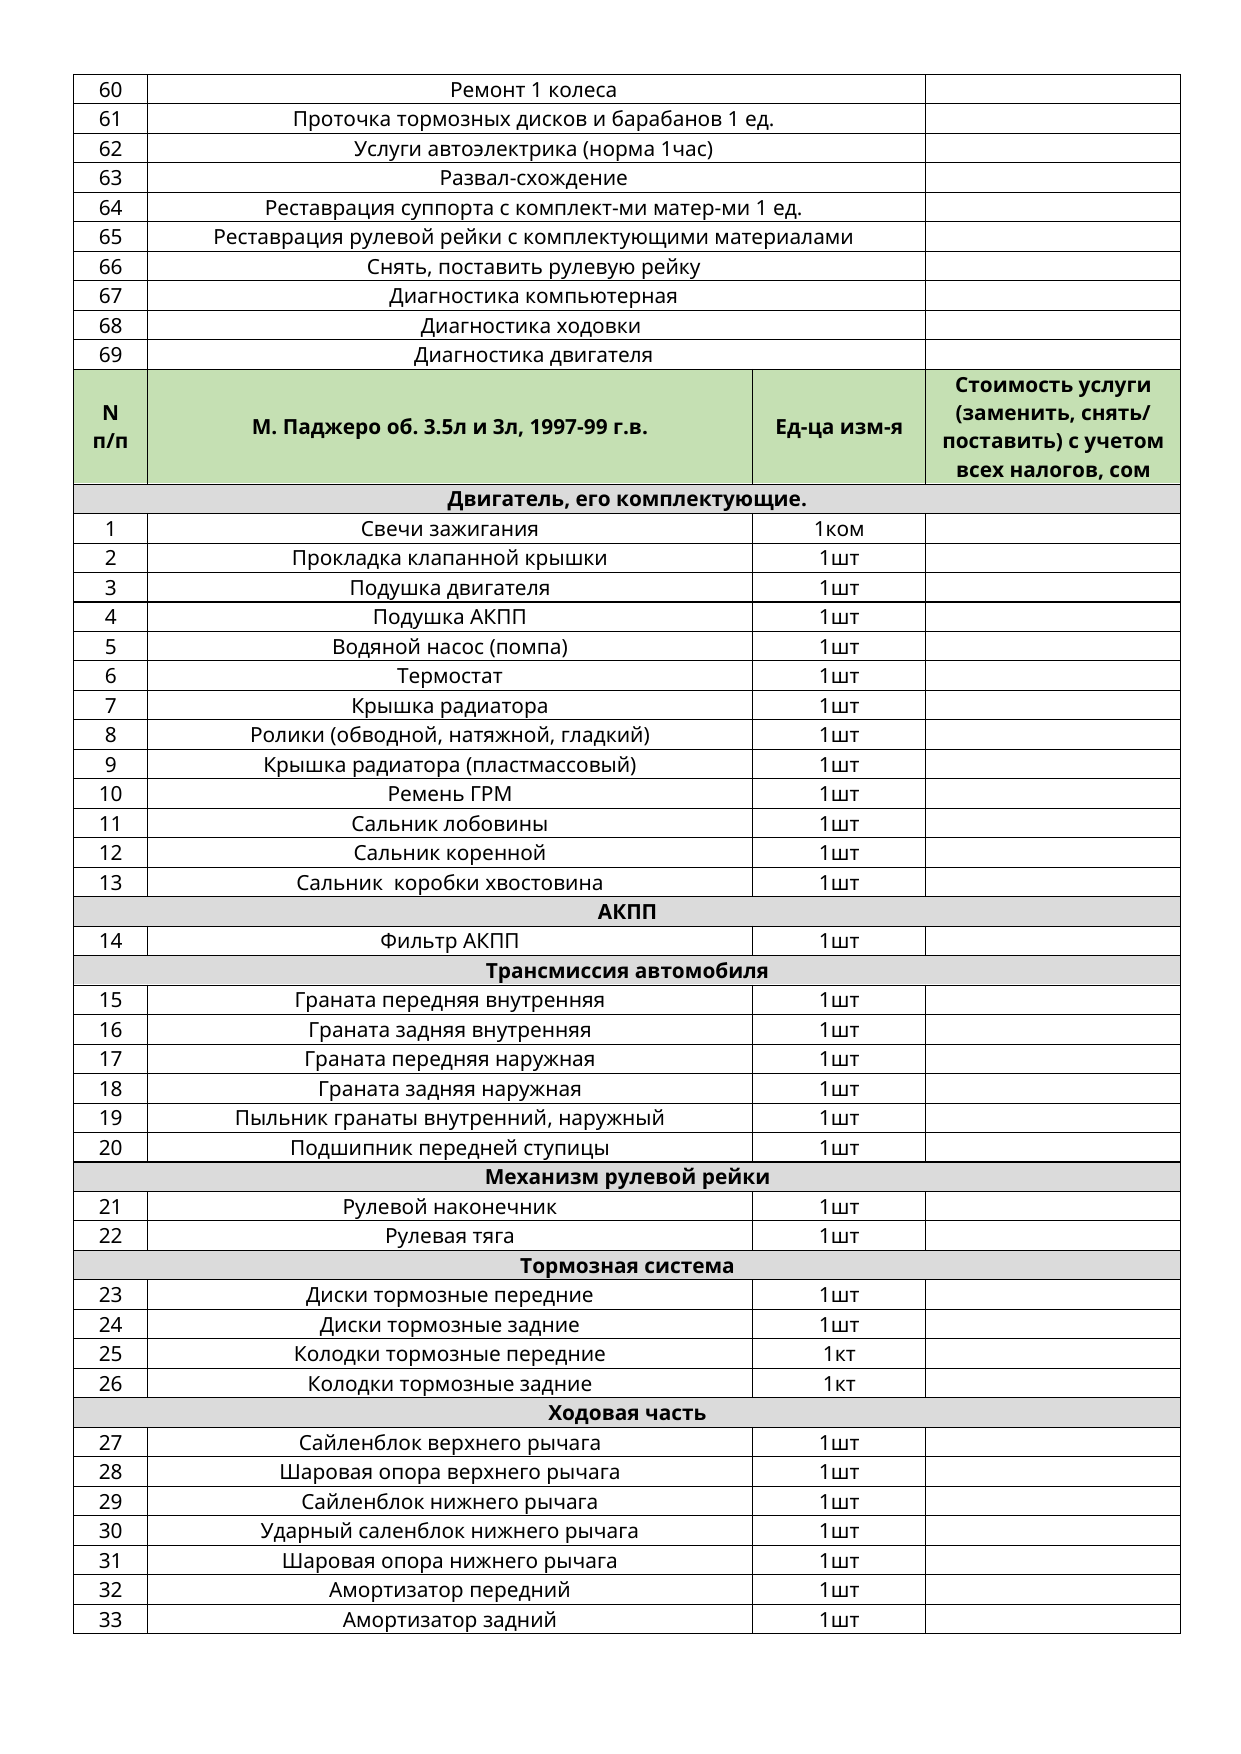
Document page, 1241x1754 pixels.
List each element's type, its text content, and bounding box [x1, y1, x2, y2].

table_cell 28 [74, 1457, 147, 1486]
table_cell Сайленблок верхнего рычага [148, 1428, 752, 1456]
table_cell Амортизатор передний [148, 1575, 752, 1604]
table_cell [926, 222, 1180, 251]
table_cell Ходовая часть [74, 1398, 1180, 1427]
table_cell Диагностика компьютерная [148, 281, 925, 310]
table_cell Стоимость услуги (заменить, снять/ поставить) с учетом всех налогов, сом [926, 370, 1180, 483]
table_cell 1кт [753, 1339, 925, 1368]
table_cell 1кт [753, 1369, 925, 1397]
table_cell Подушка АКПП [148, 603, 752, 631]
table_cell [926, 1104, 1180, 1132]
table_cell 1шт [753, 1280, 925, 1309]
table_cell 69 [74, 340, 147, 369]
table_cell Диски тормозные задние [148, 1310, 752, 1338]
table_cell 18 [74, 1074, 147, 1102]
table_cell [926, 750, 1180, 778]
table_cell 11 [74, 809, 147, 837]
table_cell 26 [74, 1369, 147, 1397]
table_cell [926, 281, 1180, 310]
table_cell 64 [74, 193, 147, 221]
table_cell [926, 1074, 1180, 1102]
table_cell Свечи зажигания [148, 514, 752, 542]
table_cell [926, 986, 1180, 1014]
table_cell 1шт [753, 720, 925, 749]
table_cell 1шт [753, 1487, 925, 1515]
table_cell Амортизатор задний [148, 1605, 752, 1633]
table_cell 1шт [753, 632, 925, 660]
table_cell N п/п [74, 370, 147, 483]
table_cell [926, 163, 1180, 192]
table_cell Развал-схождение [148, 163, 925, 192]
table_cell 1шт [753, 1133, 925, 1161]
table_cell Термостат [148, 661, 752, 690]
table_cell 7 [74, 691, 147, 719]
table_cell 16 [74, 1015, 147, 1043]
table_cell Механизм рулевой рейки [74, 1163, 1180, 1191]
table_cell 65 [74, 222, 147, 251]
table_cell [926, 1457, 1180, 1486]
table_cell 19 [74, 1104, 147, 1132]
table_cell [926, 603, 1180, 631]
table_cell Крышка радиатора (пластмассовый) [148, 750, 752, 778]
table_cell Колодки тормозные передние [148, 1339, 752, 1368]
table_cell 13 [74, 868, 147, 896]
table_cell [926, 779, 1180, 808]
table_cell 10 [74, 779, 147, 808]
table_cell [926, 927, 1180, 955]
table_cell 1шт [753, 661, 925, 690]
table_cell 31 [74, 1546, 147, 1574]
table_cell [926, 1546, 1180, 1574]
table_cell [926, 104, 1180, 133]
table_cell [926, 1221, 1180, 1250]
table_cell 1шт [753, 1457, 925, 1486]
table_cell Колодки тормозные задние [148, 1369, 752, 1397]
table_cell [926, 1045, 1180, 1073]
table_cell 30 [74, 1516, 147, 1545]
table_cell Шаровая опора верхнего рычага [148, 1457, 752, 1486]
table_cell 68 [74, 311, 147, 339]
table_cell [926, 1133, 1180, 1161]
table_cell [926, 1369, 1180, 1397]
table_cell Сальник коробки хвостовина [148, 868, 752, 896]
table_cell [926, 1015, 1180, 1043]
table_cell 63 [74, 163, 147, 192]
table_cell 33 [74, 1605, 147, 1633]
table_cell [926, 632, 1180, 660]
table_cell АКПП [74, 897, 1180, 926]
table_cell Крышка радиатора [148, 691, 752, 719]
table_cell 1шт [753, 868, 925, 896]
table_cell [926, 311, 1180, 339]
table_cell [926, 1280, 1180, 1309]
table_cell 4 [74, 603, 147, 631]
table_cell 12 [74, 838, 147, 867]
table_cell 1шт [753, 1045, 925, 1073]
table_cell [926, 1339, 1180, 1368]
table_cell Услуги автоэлектрика (норма 1час) [148, 134, 925, 162]
table_cell [926, 544, 1180, 572]
table_cell 23 [74, 1280, 147, 1309]
table_cell Сайленблок нижнего рычага [148, 1487, 752, 1515]
table_cell Прокладка клапанной крышки [148, 544, 752, 572]
table_cell Снять, поставить рулевую рейку [148, 252, 925, 280]
table_cell 14 [74, 927, 147, 955]
table_cell 3 [74, 573, 147, 601]
table_cell 21 [74, 1192, 147, 1220]
table_cell [926, 75, 1180, 103]
table_cell Реставрация рулевой рейки с комплектующими материалами [148, 222, 925, 251]
table_cell 32 [74, 1575, 147, 1604]
table_cell Сальник коренной [148, 838, 752, 867]
table_cell 9 [74, 750, 147, 778]
table_cell 1шт [753, 1192, 925, 1220]
table_cell 62 [74, 134, 147, 162]
table_cell Граната задняя внутренняя [148, 1015, 752, 1043]
table_cell 67 [74, 281, 147, 310]
table_cell Рулевой наконечник [148, 1192, 752, 1220]
table_cell 61 [74, 104, 147, 133]
table_cell 27 [74, 1428, 147, 1456]
table_cell Ремонт 1 колеса [148, 75, 925, 103]
table_cell Сальник лобовины [148, 809, 752, 837]
table_cell 1шт [753, 838, 925, 867]
table_cell 8 [74, 720, 147, 749]
table_cell М. Паджеро об. 3.5л и 3л, 1997-99 г.в. [148, 370, 752, 483]
table_cell Пыльник гранаты внутренний, наружный [148, 1104, 752, 1132]
table_cell Рулевая тяга [148, 1221, 752, 1250]
table_cell Тормозная система [74, 1251, 1180, 1279]
table_cell Диски тормозные передние [148, 1280, 752, 1309]
table_cell 25 [74, 1339, 147, 1368]
table_cell [926, 809, 1180, 837]
table_cell Реставрация суппорта с комплект-ми матер-ми 1 ед. [148, 193, 925, 221]
table_cell 24 [74, 1310, 147, 1338]
table_cell 2 [74, 544, 147, 572]
table_cell Ролики (обводной, натяжной, гладкий) [148, 720, 752, 749]
table_cell [926, 868, 1180, 896]
table_cell 1шт [753, 750, 925, 778]
table_cell 22 [74, 1221, 147, 1250]
table_cell [926, 720, 1180, 749]
table_cell Водяной насос (помпа) [148, 632, 752, 660]
table_cell [926, 1516, 1180, 1545]
table_cell 1шт [753, 809, 925, 837]
table_cell 60 [74, 75, 147, 103]
table_cell 1шт [753, 1221, 925, 1250]
table_cell [926, 193, 1180, 221]
table_cell [926, 1428, 1180, 1456]
table_cell Граната передняя внутренняя [148, 986, 752, 1014]
table_cell Ударный саленблок нижнего рычага [148, 1516, 752, 1545]
table_cell 1шт [753, 1104, 925, 1132]
table_cell [926, 691, 1180, 719]
table_cell 1шт [753, 691, 925, 719]
table_cell Ед-ца изм-я [753, 370, 925, 483]
table_cell 6 [74, 661, 147, 690]
table_cell 17 [74, 1045, 147, 1073]
table_cell Диагностика двигателя [148, 340, 925, 369]
table_cell [926, 661, 1180, 690]
table_cell [926, 134, 1180, 162]
table_cell Шаровая опора нижнего рычага [148, 1546, 752, 1574]
table_cell 29 [74, 1487, 147, 1515]
table_cell 15 [74, 986, 147, 1014]
table_cell 20 [74, 1133, 147, 1161]
table_cell [926, 340, 1180, 369]
table_cell [926, 1310, 1180, 1338]
table_cell Подушка двигателя [148, 573, 752, 601]
table_cell 1шт [753, 1015, 925, 1043]
table_cell 1шт [753, 779, 925, 808]
table_cell [926, 1605, 1180, 1633]
table_cell [926, 1575, 1180, 1604]
table_cell 5 [74, 632, 147, 660]
table_cell 1шт [753, 1074, 925, 1102]
table_cell 1шт [753, 544, 925, 572]
table_cell Диагностика ходовки [148, 311, 925, 339]
table_cell Ремень ГРМ [148, 779, 752, 808]
table_cell 1шт [753, 1546, 925, 1574]
table_cell 1шт [753, 1575, 925, 1604]
table_cell [926, 838, 1180, 867]
table_cell 1шт [753, 573, 925, 601]
table_cell 1 [74, 514, 147, 542]
table_cell Трансмиссия автомобиля [74, 956, 1180, 984]
table_cell Подшипник передней ступицы [148, 1133, 752, 1161]
table_cell 1шт [753, 1605, 925, 1633]
table_cell [926, 1487, 1180, 1515]
table_cell Двигатель, его комплектующие. [74, 485, 1180, 513]
table_cell [926, 1192, 1180, 1220]
table_cell 1шт [753, 927, 925, 955]
table_cell [926, 573, 1180, 601]
table_cell Граната задняя наружная [148, 1074, 752, 1102]
table_cell Фильтр АКПП [148, 927, 752, 955]
table_cell Проточка тормозных дисков и барабанов 1 ед. [148, 104, 925, 133]
table_cell 1шт [753, 1310, 925, 1338]
table_cell 1шт [753, 603, 925, 631]
table_cell 1шт [753, 1428, 925, 1456]
table_cell [926, 514, 1180, 542]
table_cell Граната передняя наружная [148, 1045, 752, 1073]
table_cell 1ком [753, 514, 925, 542]
table_cell [926, 252, 1180, 280]
table_cell 1шт [753, 986, 925, 1014]
table_cell 1шт [753, 1516, 925, 1545]
table_cell 66 [74, 252, 147, 280]
